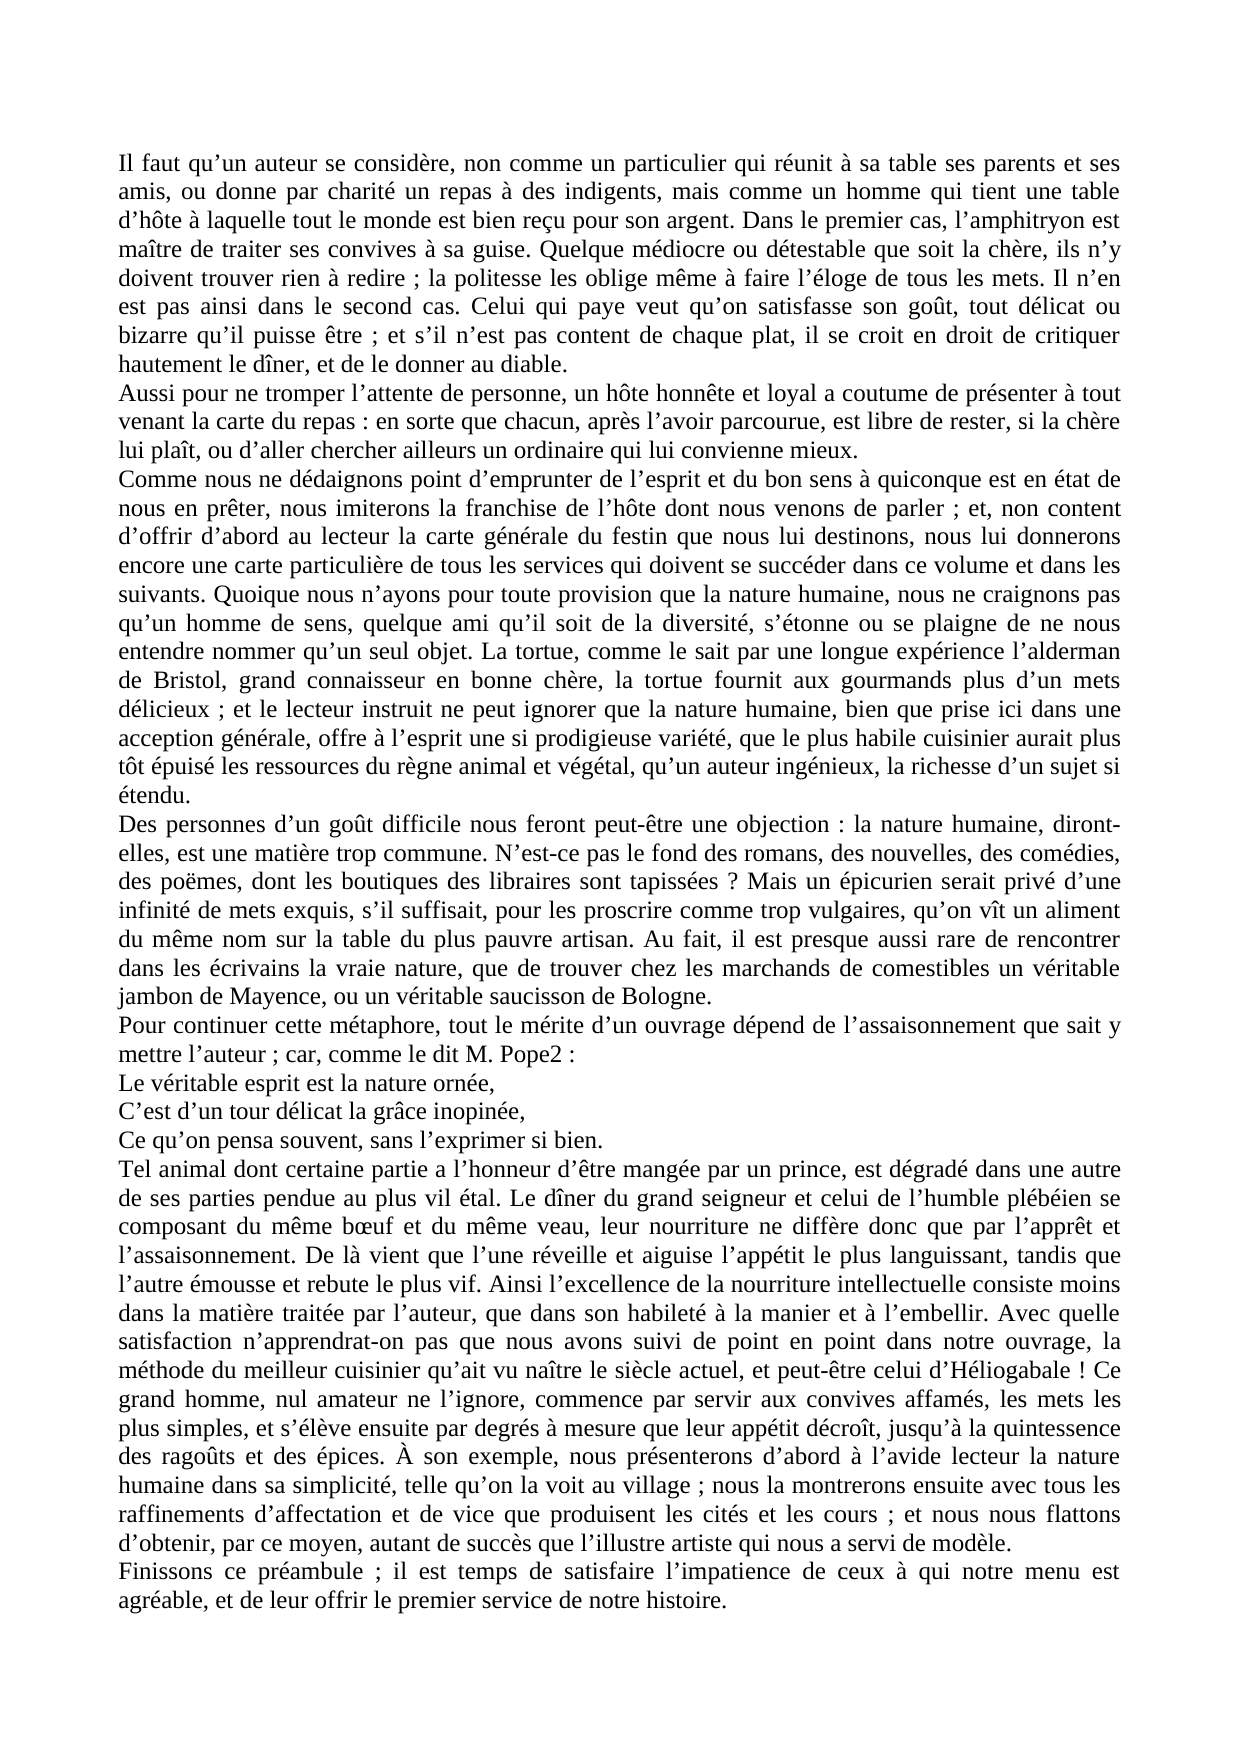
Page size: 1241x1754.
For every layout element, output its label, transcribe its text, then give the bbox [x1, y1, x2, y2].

text C’est d’un tour délicat la grâce inopinée, [118, 1096, 1122, 1125]
text Finissons ce préambule ; il est temps de satisfaire l’impatience de ceux à qui notre menu est agréable, et de leur offrir le premier service de notre histoire. [118, 1556, 1122, 1614]
text Il faut qu’un auteur se considère, non comme un particulier qui réunit à sa table ses parents et ses amis, ou donne par charité un repas à des indigents, mais comme un homme qui tient une table d’hôte à laquelle tout le monde est bien reçu pour son argent. Dans le premier cas, l’amphitryon est maître de traiter ses convives à sa guise. Quelque médiocre ou détestable que soit la chère, ils n’y doivent trouver rien à redire ; la politesse les oblige même à faire l’éloge de tous les mets. Il n’en est pas ainsi dans le second cas. Celui qui paye veut qu’on satisfasse son goût, tout délicat ou bizarre qu’il puisse être ; et s’il n’est pas content de chaque plat, il se croit en droit de critiquer hautement le dîner, et de le donner au diable. [118, 148, 1122, 378]
text Le véritable esprit est la nature ornée, [118, 1068, 1122, 1096]
text Ce qu’on pensa souvent, sans l’exprimer si bien. [118, 1125, 1122, 1154]
text Comme nous ne dédaignons point d’emprunter de l’esprit et du bon sens à quiconque est en état de nous en prêter, nous imiterons la franchise de l’hôte dont nous venons de parler ; et, non content d’offrir d’abord au lecteur la carte générale du festin que nous lui destinons, nous lui donnerons encore une carte particulière de tous les services qui doivent se succéder dans ce volume et dans les suivants. Quoique nous n’ayons pour toute provision que la nature humaine, nous ne craignons pas qu’un homme de sens, quelque ami qu’il soit de la diversité, s’étonne ou se plaigne de ne nous entendre nommer qu’un seul objet. La tortue, comme le sait par une longue expérience l’alderman de Bristol, grand connaisseur en bonne chère, la tortue fournit aux gourmands plus d’un mets délicieux ; et le lecteur instruit ne peut ignorer que la nature humaine, bien que prise ici dans une acception générale, offre à l’esprit une si prodigieuse variété, que le plus habile cuisinier aurait plus tôt épuisé les ressources du règne animal et végétal, qu’un auteur ingénieux, la richesse d’un sujet si étendu. [118, 464, 1122, 809]
text Pour continuer cette métaphore, tout le mérite d’un ouvrage dépend de l’assaisonnement que sait y mettre l’auteur ; car, comme le dit M. Pope2 : [118, 1010, 1122, 1068]
text Des personnes d’un goût difficile nous feront peut-être une objection : la nature humaine, diront-elles, est une matière trop commune. N’est-ce pas le fond des romans, des nouvelles, des comédies, des poëmes, dont les boutiques des libraires sont tapissées ? Mais un épicurien serait privé d’une infinité de mets exquis, s’il suffisait, pour les proscrire comme trop vulgaires, qu’on vît un aliment du même nom sur la table du plus pauvre artisan. Au fait, il est presque aussi rare de rencontrer dans les écrivains la vraie nature, que de trouver chez les marchands de comestibles un véritable jambon de Mayence, ou un véritable saucisson de Bologne. [118, 809, 1122, 1010]
text Tel animal dont certaine partie a l’honneur d’être mangée par un prince, est dégradé dans une autre de ses parties pendue au plus vil étal. Le dîner du grand seigneur et celui de l’humble plébéien se composant du même bœuf et du même veau, leur nourriture ne diffère donc que par l’apprêt et l’assaisonnement. De là vient que l’une réveille et aiguise l’appétit le plus languissant, tandis que l’autre émousse et rebute le plus vif. Ainsi l’excellence de la nourriture intellectuelle consiste moins dans la matière traitée par l’auteur, que dans son habileté à la manier et à l’embellir. Avec quelle satisfaction n’apprendrat-on pas que nous avons suivi de point en point dans notre ouvrage, la méthode du meilleur cuisinier qu’ait vu naître le siècle actuel, et peut-être celui d’Héliogabale ! Ce grand homme, nul amateur ne l’ignore, commence par servir aux convives affamés, les mets les plus simples, et s’élève ensuite par degrés à mesure que leur appétit décroît, jusqu’à la quintessence des ragoûts et des épices. À son exemple, nous présenterons d’abord à l’avide lecteur la nature humaine dans sa simplicité, telle qu’on la voit au village ; nous la montrerons ensuite avec tous les raffinements d’affectation et de vice que produisent les cités et les cours ; et nous nous flattons d’obtenir, par ce moyen, autant de succès que l’illustre artiste qui nous a servi de modèle. [118, 1154, 1122, 1556]
text Aussi pour ne tromper l’attente de personne, un hôte honnête et loyal a coutume de présenter à tout venant la carte du repas : en sorte que chacun, après l’avoir parcourue, est libre de rester, si la chère lui plaît, ou d’aller chercher ailleurs un ordinaire qui lui convienne mieux. [118, 378, 1122, 464]
